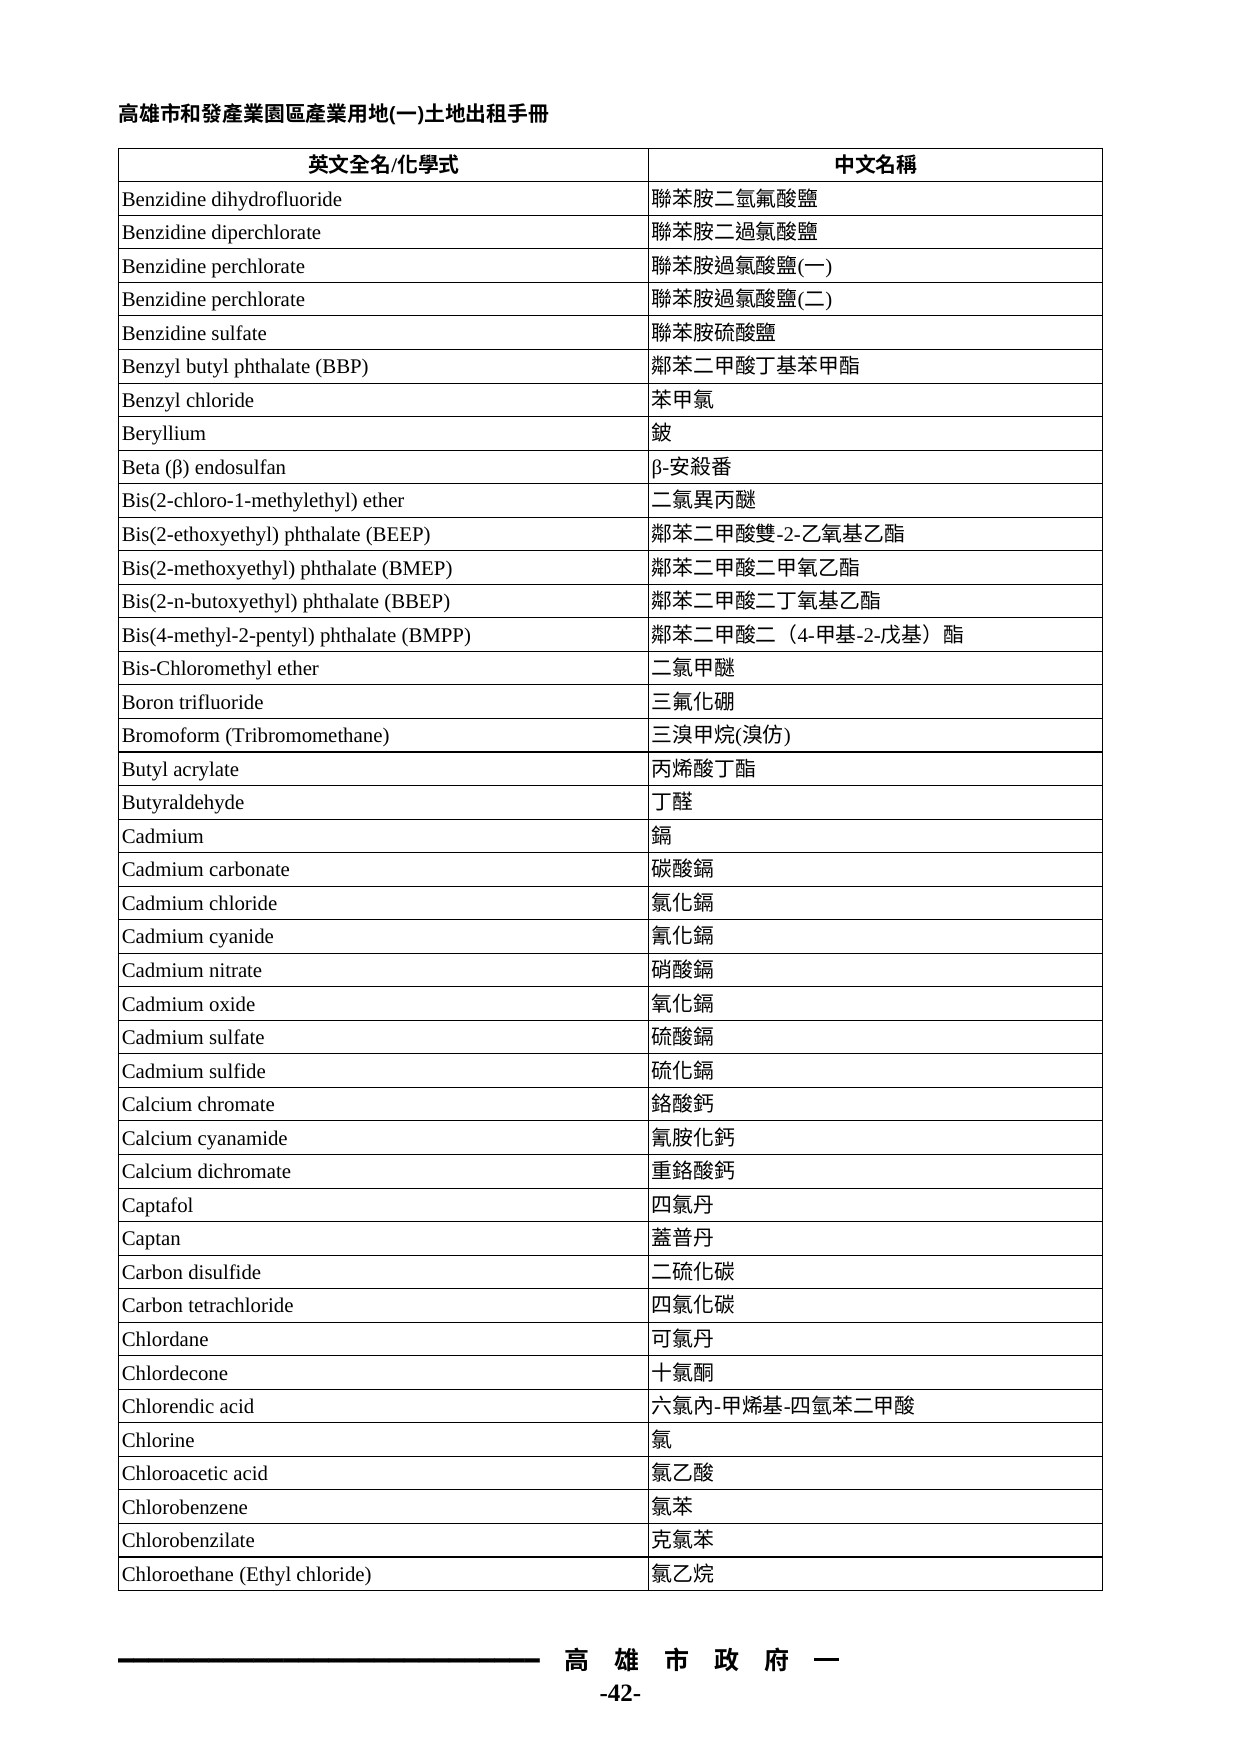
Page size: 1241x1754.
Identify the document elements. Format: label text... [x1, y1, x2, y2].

table_cell Benzyl chloride [119, 384, 648, 416]
table_cell Carbon disulfide [119, 1256, 648, 1288]
table_cell β-安殺番 [649, 451, 1102, 483]
table_cell Benzyl butyl phthalate (BBP) [119, 350, 648, 382]
table_cell Benzidine perchlorate [119, 249, 648, 282]
table_cell 聯苯胺過氯酸鹽(二) [649, 283, 1102, 315]
table_cell Cadmium oxide [119, 987, 648, 1020]
table_cell 六氯內-甲烯基-四氫苯酸 [649, 1390, 1102, 1422]
table_cell 碳酸鎘 [649, 853, 1102, 886]
table_cell Benzidine dihydrofluoride [119, 182, 648, 215]
table_cell Chlordecone [119, 1356, 648, 1389]
table_cell Cadmium sulfate [119, 1021, 648, 1053]
table_cell 鎘 [649, 820, 1102, 852]
table_cell 鄰苯酸二（4-甲基-2-戊基）酯 [649, 618, 1102, 651]
table_cell 鄰苯酸二丁氧基乙酯 [649, 585, 1102, 617]
table_cell Chlorine [119, 1423, 648, 1456]
table_cell 硝酸鎘 [649, 954, 1102, 986]
table_cell 鉻酸鈣 [649, 1088, 1102, 1120]
table_cell Captan [119, 1222, 648, 1254]
table_cell 氰化鎘 [649, 920, 1102, 953]
table_cell 鄰苯酸雙-2-乙氧基乙酯 [649, 518, 1102, 550]
table_cell 四氯丹 [649, 1189, 1102, 1221]
table_cell 可氯丹 [649, 1323, 1102, 1355]
table_cell Cadmium chloride [119, 887, 648, 919]
table_cell 氰胺化鈣 [649, 1121, 1102, 1154]
table_cell 鈹 [649, 417, 1102, 449]
table_cell 氯乙酸 [649, 1457, 1102, 1489]
table_cell Carbon tetrachloride [119, 1289, 648, 1322]
table_cell Benzidine perchlorate [119, 283, 648, 315]
table_header 中文名稱 [649, 149, 1102, 181]
table_cell Beta (β) endosulfan [119, 451, 648, 483]
table_cell Cadmium carbonate [119, 853, 648, 886]
table_cell Butyl acrylate [119, 753, 648, 785]
table_cell Bis(2-chloro-1-methylethyl) ether [119, 484, 648, 517]
table_cell 氯苯 [649, 1490, 1102, 1523]
table_cell Calcium cyanamide [119, 1121, 648, 1154]
table_cell Chlorobenzilate [119, 1524, 648, 1556]
table_cell 二氯異丙醚 [649, 484, 1102, 517]
table_header 英文全名/化學式 [119, 149, 648, 181]
table_cell 丁醛 [649, 786, 1102, 818]
table_cell Cadmium sulfide [119, 1054, 648, 1087]
table_cell 硫酸鎘 [649, 1021, 1102, 1053]
table_cell 克氯苯 [649, 1524, 1102, 1556]
table_cell Benzidine sulfate [119, 316, 648, 349]
table_cell 鄰苯酸氧乙酯 [649, 551, 1102, 584]
table_cell 蓋普丹 [649, 1222, 1102, 1254]
table_cell 十氯酮 [649, 1356, 1102, 1389]
table_cell Chloroacetic acid [119, 1457, 648, 1489]
table_cell Cadmium cyanide [119, 920, 648, 953]
table_cell 四氯化碳 [649, 1289, 1102, 1322]
table_cell Captafol [119, 1189, 648, 1221]
table_cell Chlorobenzene [119, 1490, 648, 1523]
table_cell Bis-Chloromethyl ether [119, 652, 648, 684]
table_cell Chlorendic acid [119, 1390, 648, 1422]
table_cell Chlordane [119, 1323, 648, 1355]
table_cell Calcium chromate [119, 1088, 648, 1120]
table_cell Bis(2-methoxyethyl) phthalate (BMEP) [119, 551, 648, 584]
table_cell 聯苯胺二氫氟酸鹽 [649, 182, 1102, 215]
table_cell 氯 [649, 1423, 1102, 1456]
table_cell 氯化鎘 [649, 887, 1102, 919]
table_cell 二硫化碳 [649, 1256, 1102, 1288]
table_cell 三溴甲烷(溴仿) [649, 719, 1102, 751]
table_cell 苯甲氯 [649, 384, 1102, 416]
table_cell 聯苯胺硫酸鹽 [649, 316, 1102, 349]
table_cell Boron trifluoride [119, 685, 648, 718]
table_cell Butyraldehyde [119, 786, 648, 818]
table_cell Bis(2-ethoxyethyl) phthalate (BEEP) [119, 518, 648, 550]
table_cell 重鉻酸鈣 [649, 1155, 1102, 1187]
table_cell Bis(2-n-butoxyethyl) phthalate (BBEP) [119, 585, 648, 617]
table_cell Bis(4-methyl-2-pentyl) phthalate (BMPP) [119, 618, 648, 651]
table_cell Bromoform (Tribromomethane) [119, 719, 648, 751]
table_cell 二氯甲醚 [649, 652, 1102, 684]
table_cell 氧化鎘 [649, 987, 1102, 1020]
table_cell Chloroethane (Ethyl chloride) [119, 1558, 648, 1590]
table_cell Cadmium nitrate [119, 954, 648, 986]
table_cell 鄰苯酸丁基苯甲酯 [649, 350, 1102, 382]
table_cell Cadmium [119, 820, 648, 852]
table_cell 氯乙烷 [649, 1558, 1102, 1590]
table_cell 聯苯胺過氯酸鹽(一) [649, 249, 1102, 282]
table_cell Benzidine diperchlorate [119, 216, 648, 248]
table_cell 聯苯胺二過氯酸鹽 [649, 216, 1102, 248]
table_cell 硫化鎘 [649, 1054, 1102, 1087]
table_cell Beryllium [119, 417, 648, 449]
table_cell Calcium dichromate [119, 1155, 648, 1187]
table_cell 丙烯酸丁酯 [649, 753, 1102, 785]
table_cell 三氟化硼 [649, 685, 1102, 718]
